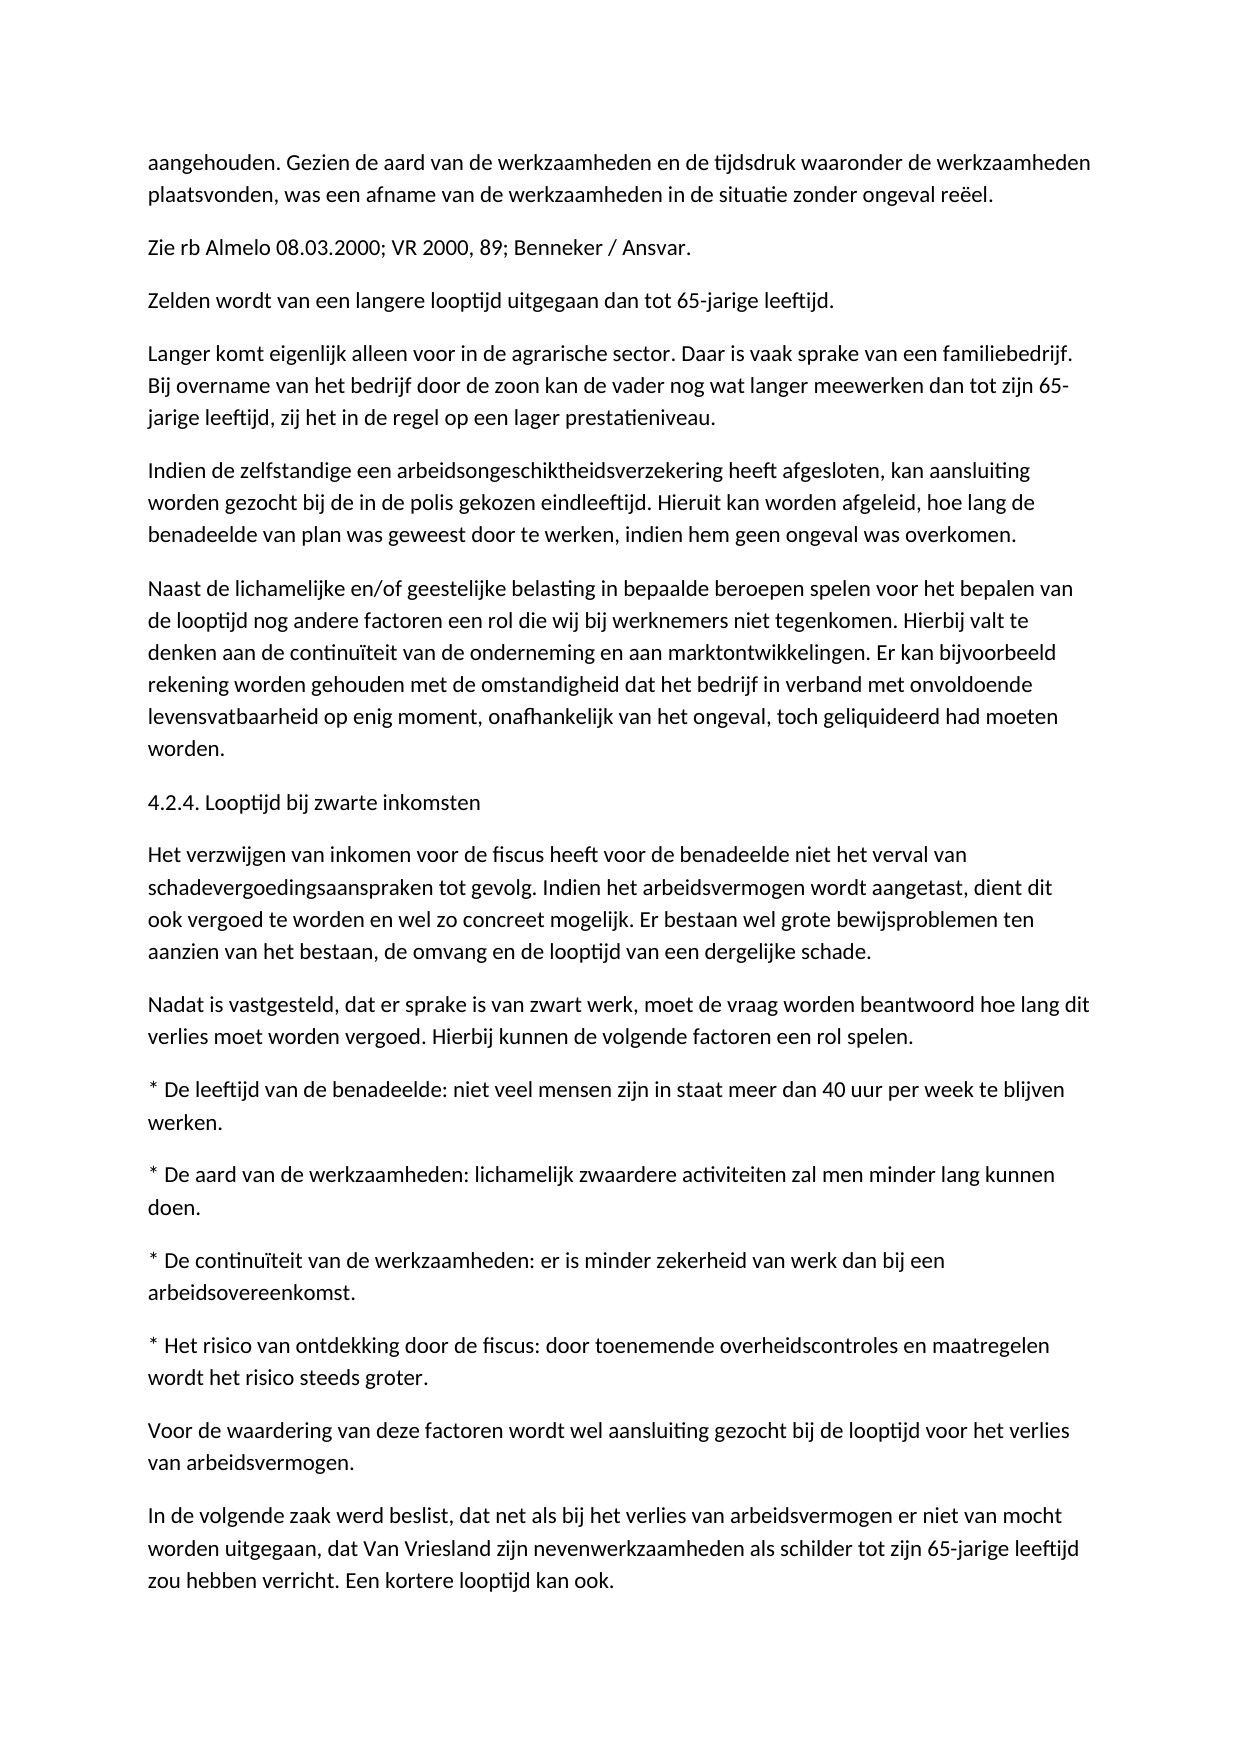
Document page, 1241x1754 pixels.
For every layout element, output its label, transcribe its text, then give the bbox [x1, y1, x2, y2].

text Zie rb Almelo 08.03.2000; VR 2000, 89; Benneker / Ansvar. [148, 233, 1093, 261]
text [148, 148, 1093, 208]
text Indien de zelfstandige een arbeidsongeschiktheidsverzekering heeft afgesloten, kan aansluiting worden gezocht bij de in de polis gekozen eindleeftijd. Hieruit kan worden afgeleid, hoe lang de benadeelde van plan was geweest door te werken, indien hem geen ongeval was overkomen. [148, 456, 1093, 549]
text In de volgende zaak werd beslist, dat net als bij het verlies van arbeidsvermogen er niet van mocht worden uitgegaan, dat Van Vriesland zijn nevenwerkzaamheden als schilder tot zijn 65-jarige leeftijd zou hebben verricht. Een kortere looptijd kan ook. [148, 1501, 1093, 1594]
text Zelden wordt van een langere looptijd uitgegaan dan tot 65-jarige leeftijd. [148, 286, 1093, 314]
text * De leeftijd van de benadeelde: niet veel mensen zijn in staat meer dan 40 uur per week te blijven werken. [148, 1075, 1093, 1136]
text Nadat is vastgesteld, dat er sprake is van zwart werk, moet de vraag worden beantwoord hoe lang dit verlies moet worden vergoed. Hierbij kunnen de volgende factoren een rol spelen. [148, 990, 1093, 1050]
text Voor de waardering van deze factoren wordt wel aansluiting gezocht bij de looptijd voor het verlies van arbeidsvermogen. [148, 1416, 1093, 1476]
text Langer komt eigenlijk alleen voor in de agrarische sector. Daar is vaak sprake van een familiebedrijf. Bij overname van het bedrijf door de zoon kan de vader nog wat langer meewerken dan tot zijn 65-jarige leeftijd, zij het in de regel op een lager prestatieniveau. [148, 339, 1093, 431]
text * De aard van de werkzaamheden: lichamelijk zwaardere activiteiten zal men minder lang kunnen doen. [148, 1161, 1093, 1221]
text 4.2.4. Looptijd bij zwarte inkomsten [148, 788, 1093, 816]
text Naast de lichamelijke en/of geestelijke belasting in bepaalde beroepen spelen voor het bepalen van de looptijd nog andere factoren een rol die wij bij werknemers niet tegenkomen. Hierbij valt te denken aan de continuïteit van de onderneming en aan marktontwikkelingen. Er kan bijvoorbeeld rekening worden gehouden met de omstandigheid dat het bedrijf in verband met onvoldoende levensvatbaarheid op enig moment, onafhankelijk van het ongeval, toch geliquideerd had moeten worden. [148, 574, 1093, 763]
text Het verzwijgen van inkomen voor de fiscus heeft voor de benadeelde niet het verval van schadevergoedingsaanspraken tot gevolg. Indien het arbeidsvermogen wordt aangetast, dient dit ook vergoed te worden en wel zo concreet mogelijk. Er bestaan wel grote bewijsproblemen ten aanzien van het bestaan, de omvang en de looptijd van een dergelijke schade. [148, 841, 1093, 965]
text * De continuïteit van de werkzaamheden: er is minder zekerheid van werk dan bij een arbeidsovereenkomst. [148, 1246, 1093, 1306]
text * Het risico van ontdekking door de fiscus: door toenemende overheidscontroles en maatregelen wordt het risico steeds groter. [148, 1331, 1093, 1391]
